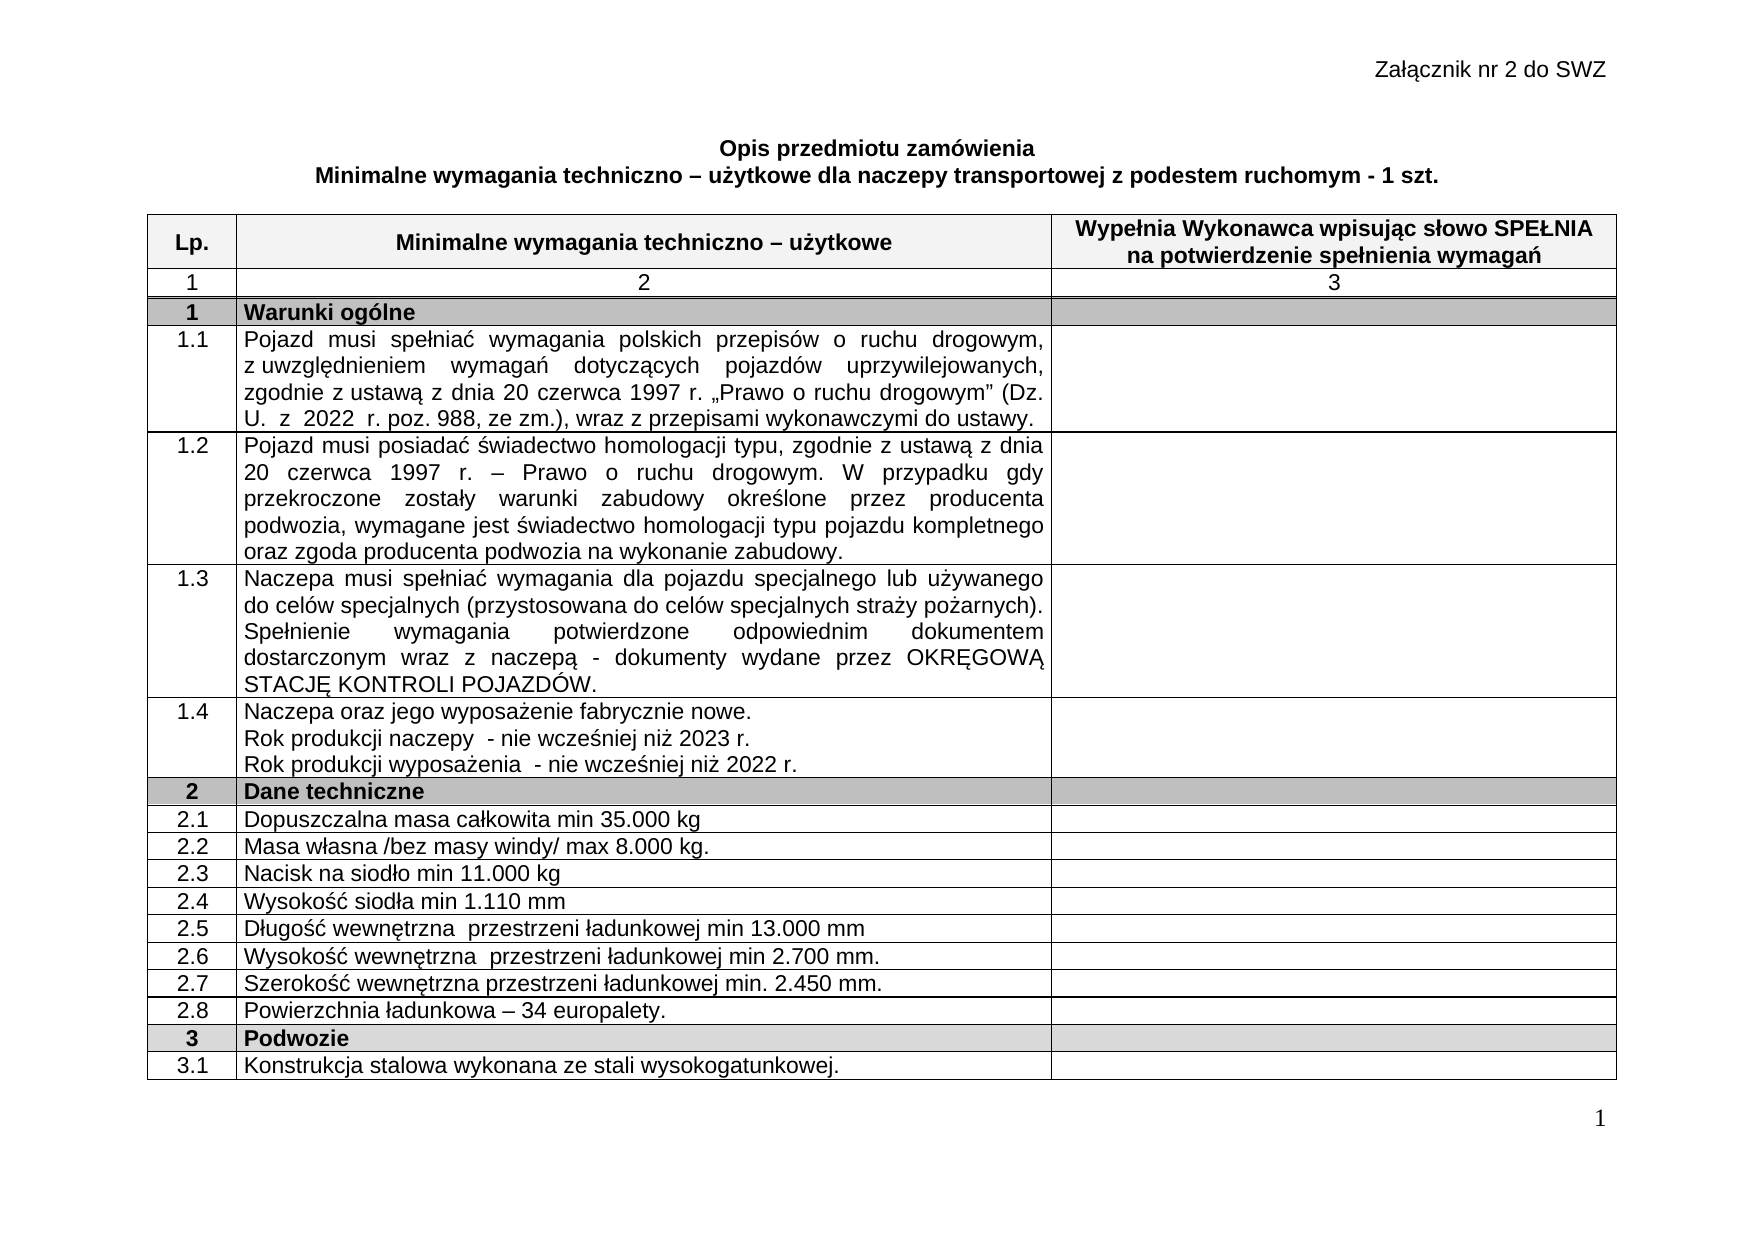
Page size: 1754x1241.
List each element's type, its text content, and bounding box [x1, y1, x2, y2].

table_cell Pojazd musi spełniać wymagania polskich przepisów o ruchu drogowym, z uwzględnieniem wymagań dotyczących pojazdów uprzywilejowanych, zgodnie z ustawą z dnia 20 czerwca 1997 r. „Prawo o ruchu drogowym” (Dz. U. z 2022 r. poz. 988, ze zm.), wraz z przepisami wykonawczymi do ustawy. [237, 326, 1051, 431]
table_cell [148, 433, 236, 564]
table_cell [148, 860, 236, 887]
table_cell [148, 998, 236, 1024]
table_cell [148, 1052, 236, 1078]
table_cell [1052, 565, 1616, 697]
table_cell Powierzchnia ładunkowa – 34 europalety. [237, 998, 1051, 1024]
table_cell Wysokość wewnętrzna przestrzeni ładunkowej min 2.700 mm. [237, 943, 1051, 969]
table_cell [1052, 433, 1616, 564]
table_cell 3 [1052, 269, 1616, 296]
table_cell Pojazd musi posiadać świadectwo homologacji typu, zgodnie z ustawą z dnia 20 czerwca 1997 r. – Prawo o ruchu drogowym. W przypadku gdy przekroczone zostały warunki zabudowy określone przez producenta podwozia, wymagane jest świadectwo homologacji typu pojazdu kompletnego oraz zgoda producenta podwozia na wykonanie zabudowy. [237, 433, 1051, 564]
table_cell [1052, 1025, 1616, 1051]
table_cell [148, 943, 236, 969]
table_cell [1052, 860, 1616, 887]
table_cell Nacisk na siodło min 11.000 kg [237, 860, 1051, 887]
table_header Wypełnia Wykonawca wpisując słowo SPEŁNIA na potwierdzenie spełnienia wymagań [1052, 215, 1616, 268]
table_cell 1 [148, 269, 236, 296]
text Minimalne wymagania techniczno – użytkowe dla naczepy transportowej z podestem ruchomym - 1 szt. [148, 162, 1606, 188]
table_header Minimalne wymagania techniczno – użytkowe [237, 215, 1051, 268]
table_cell Wysokość siodła min 1.110 mm [237, 888, 1051, 914]
table_cell [1052, 778, 1616, 804]
table_cell Szerokość wewnętrzna przestrzeni ładunkowej min. 2.450 mm. [237, 970, 1051, 996]
table_cell [1052, 806, 1616, 832]
table_cell [1052, 970, 1616, 996]
table_header Lp. [148, 215, 236, 268]
table_cell Konstrukcja stalowa wykonana ze stali wysokogatunkowej. [237, 1052, 1051, 1078]
table_cell [148, 326, 236, 431]
table_cell [148, 970, 236, 996]
table_cell Długość wewnętrzna przestrzeni ładunkowej min 13.000 mm [237, 915, 1051, 942]
table_cell [1052, 915, 1616, 942]
table_cell 2 [148, 778, 236, 804]
text Opis przedmiotu zamówienia [148, 135, 1606, 162]
table_cell Warunki ogólne [237, 299, 1051, 325]
table_cell Naczepa musi spełniać wymagania dla pojazdu specjalnego lub używanego do celów specjalnych (przystosowana do celów specjalnych straży pożarnych). Spełnienie wymagania potwierdzone odpowiednim dokumentem dostarczonym wraz z naczepą - dokumenty wydane przez OKRĘGOWĄ STACJĘ KONTROLI POJAZDÓW. [237, 565, 1051, 697]
table_cell [148, 888, 236, 914]
table_cell [1052, 1052, 1616, 1078]
table_cell [1052, 698, 1616, 777]
table_cell [1052, 833, 1616, 859]
table_cell [1052, 998, 1616, 1024]
table_cell [1052, 888, 1616, 914]
table_cell [148, 833, 236, 859]
table_cell Masa własna /bez masy windy/ max 8.000 kg. [237, 833, 1051, 859]
table_cell [148, 565, 236, 697]
table_cell 2 [237, 269, 1051, 296]
text Załącznik nr 2 do SWZ [148, 56, 1606, 83]
table_cell Dane techniczne [237, 778, 1051, 804]
table_cell [1052, 299, 1616, 325]
table_cell [1052, 326, 1616, 431]
table_cell Naczepa oraz jego wyposażenie fabrycznie nowe. Rok produkcji naczepy - nie wcześniej niż 2023 r. Rok produkcji wyposażenia - nie wcześniej niż 2022 r. [237, 698, 1051, 777]
table_cell Podwozie [237, 1025, 1051, 1051]
table_cell Dopuszczalna masa całkowita min 35.000 kg [237, 806, 1051, 832]
table_cell [148, 698, 236, 777]
table_cell 3 [148, 1025, 236, 1051]
table_cell [148, 915, 236, 942]
table_cell [148, 806, 236, 832]
table_cell [1052, 943, 1616, 969]
table_cell 1 [148, 299, 236, 325]
